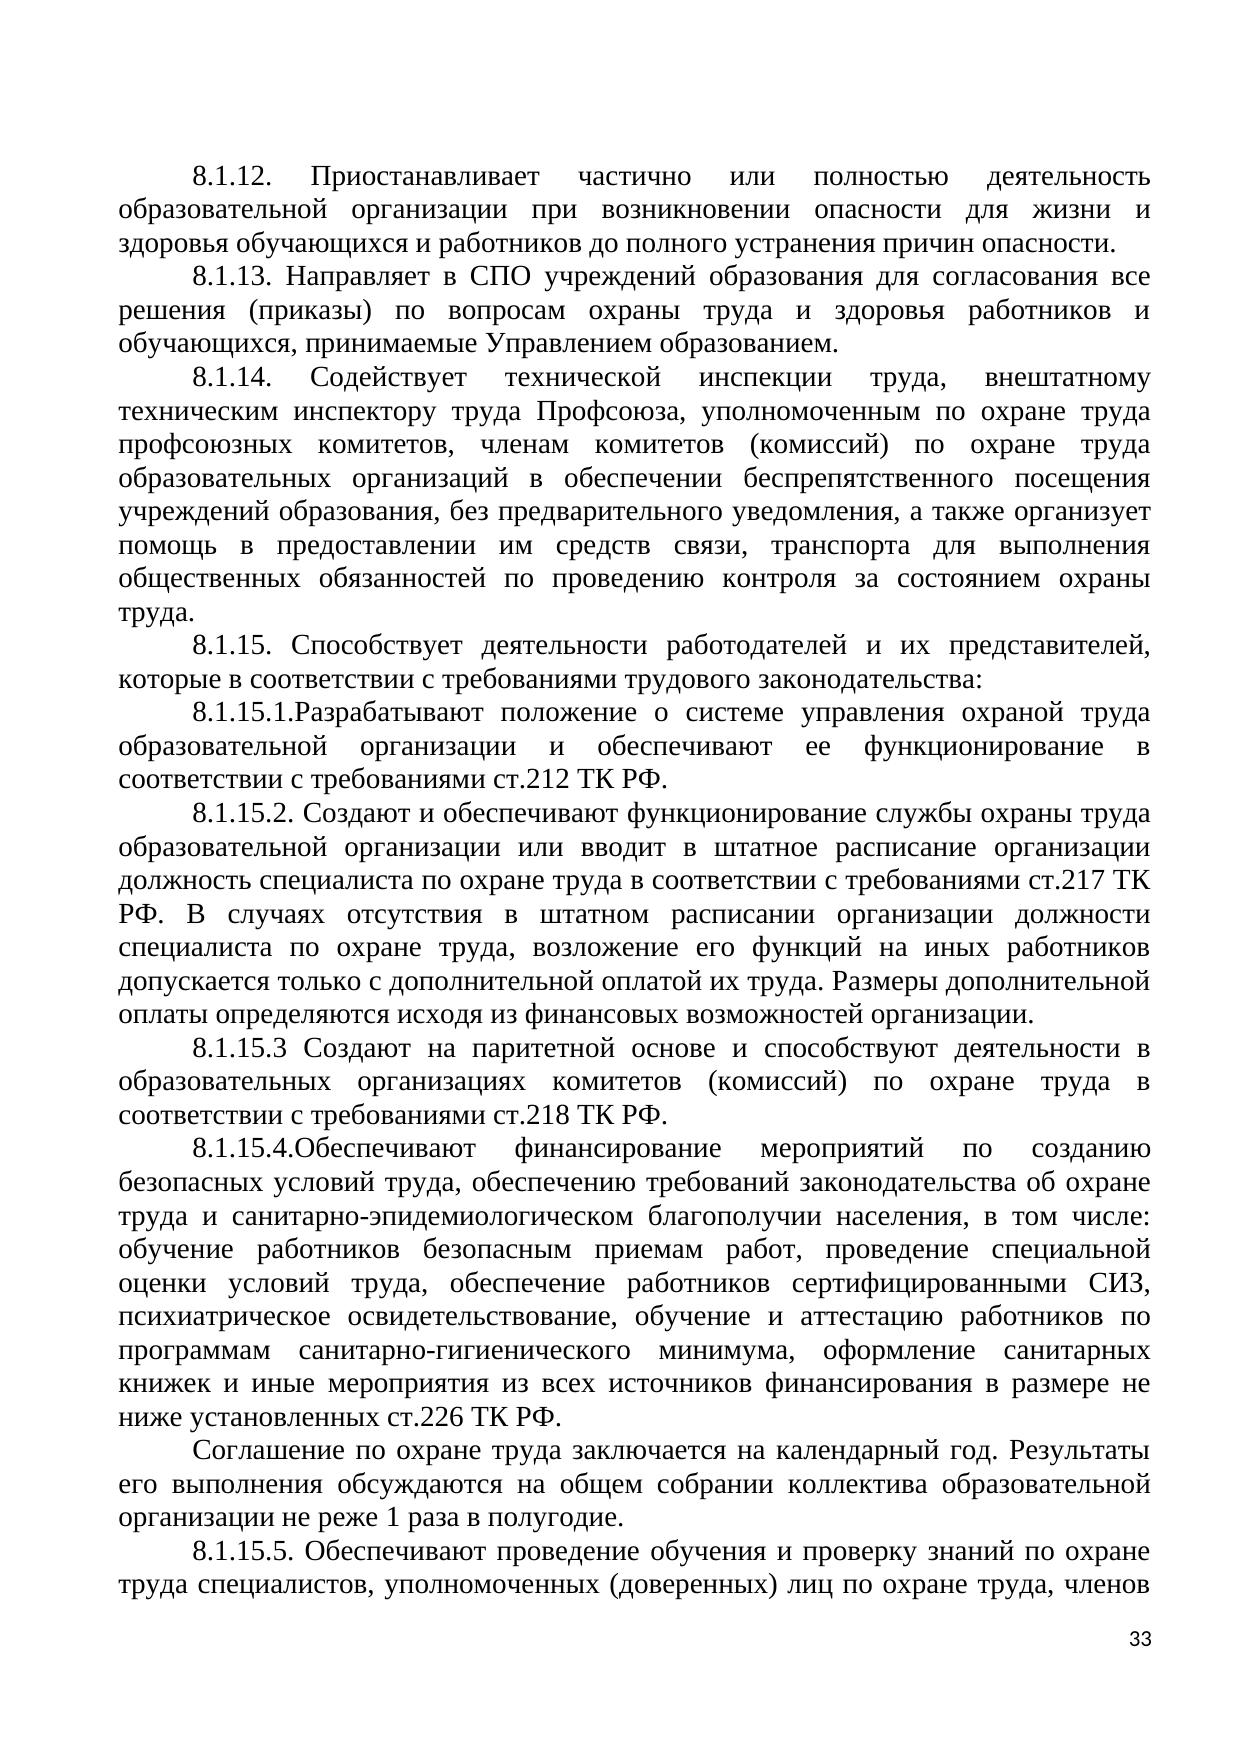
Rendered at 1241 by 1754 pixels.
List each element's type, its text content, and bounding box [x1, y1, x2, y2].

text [118, 1533, 1152, 1600]
text 8.1.15.2. Создают и обеспечивают функционирование службы охраны труда образовательной организации или вводит в штатное расписание организации должность специалиста по охране труда в соответствии с требованиями ст.217 ТК РФ. В случаях отсутствия в штатном расписании организации должности специалиста по охране труда, возложение его функций на иных работников допускается только с дополнительной оплатой их труда. Размеры дополнительной оплаты определяются исходя из финансовых возможностей организации. [118, 795, 1152, 1030]
text 8.1.14. Содействует технической инспекции труда, внештатному техническим инспектору труда Профсоюза, уполномоченным по охране труда профсоюзных комитетов, членам комитетов (комиссий) по охране труда образовательных организаций в обеспечении беспрепятственного посещения учреждений образования, без предварительного уведомления, а также организует помощь в предоставлении им средств связи, транспорта для выполнения общественных обязанностей по проведению контроля за состоянием охраны труда. [118, 359, 1152, 627]
text 8.1.15.1.Разрабатывают положение о системе управления охраной труда образовательной организации и обеспечивают ее функционирование в соответствии с требованиями ст.212 ТК РФ. [118, 694, 1152, 795]
text 8.1.15.4.Обеспечивают финансирование мероприятий по созданию безопасных условий труда, обеспечению требований законодательства об охране труда и санитарно-эпидемиологическом благополучии населения, в том числе: обучение работников безопасным приемам работ, проведение специальной оценки условий труда, обеспечение работников сертифицированными СИЗ, психиатрическое освидетельствование, обучение и аттестацию работников по программам санитарно-гигиенического минимума, оформление санитарных книжек и иные мероприятия из всех источников финансирования в размере не ниже установленных ст.226 ТК РФ. [118, 1131, 1152, 1432]
text 8.1.12. Приостанавливает частично или полностью деятельность образовательной организации при возникновении опасности для жизни и здоровья обучающихся и работников до полного устранения причин опасности. [118, 158, 1152, 258]
text 8.1.15. Способствует деятельности работодателей и их представителей, которые в соответствии с требованиями трудового законодательства: [118, 627, 1152, 694]
text 8.1.13. Направляет в СПО учреждений образования для согласования все решения (приказы) по вопросам охраны труда и здоровья работников и обучающихся, принимаемые Управлением образованием. [118, 258, 1152, 359]
text Соглашение по охране труда заключается на календарный год. Результаты его выполнения обсуждаются на общем собрании коллектива образовательной организации не реже 1 раза в полугодие. [118, 1432, 1152, 1533]
text 8.1.15.3 Создают на паритетной основе и способствуют деятельности в образовательных организациях комитетов (комиссий) по охране труда в соответствии с требованиями ст.218 ТК РФ. [118, 1030, 1152, 1131]
